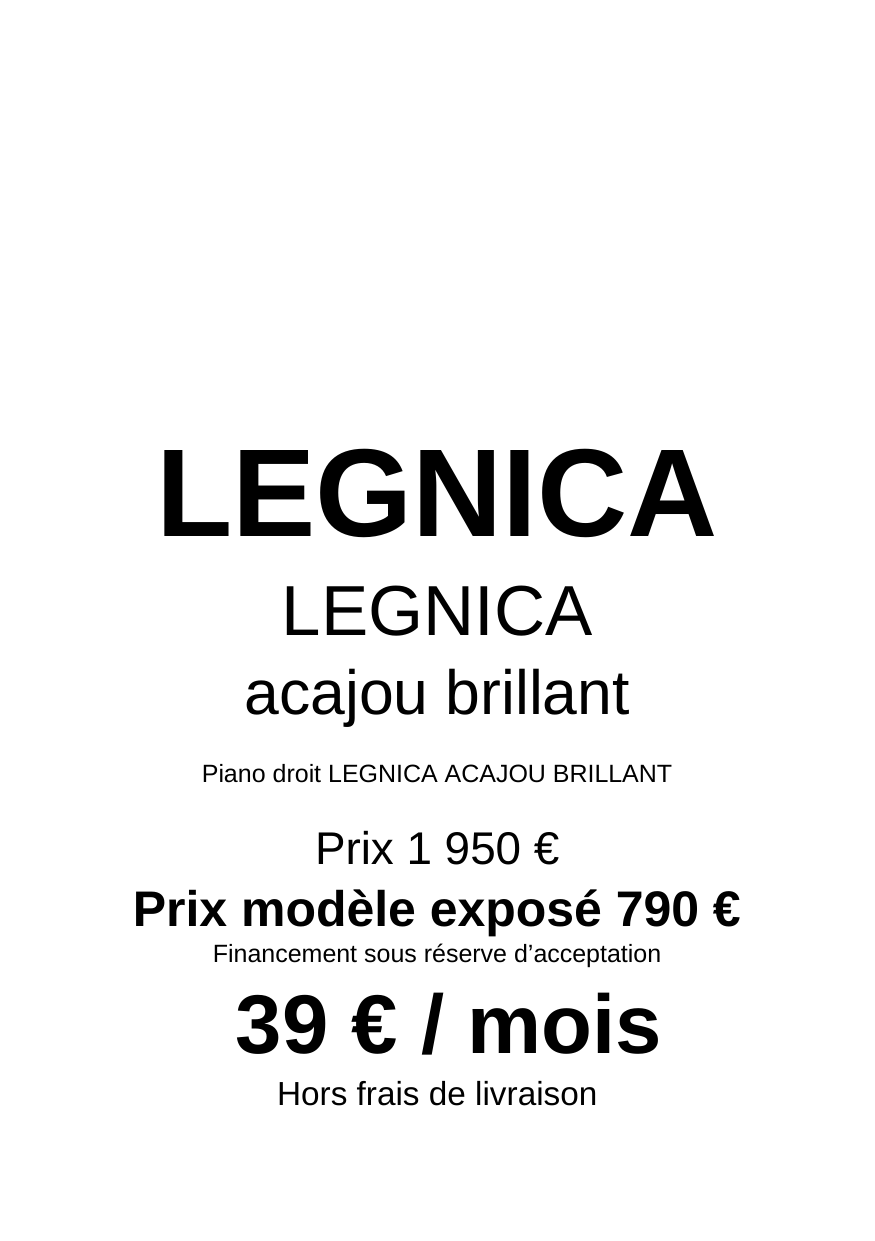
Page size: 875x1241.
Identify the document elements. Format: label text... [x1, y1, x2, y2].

text LEGNICA LEGNICA acajou brillant Piano droit LEGNICA ACAJOU BRILLANT Prix 1 950 € Prix modèle exposé 790 € Financement sous réserve d’acceptation 39 € / mois Hors frais de livraison [75, 419, 799, 1113]
